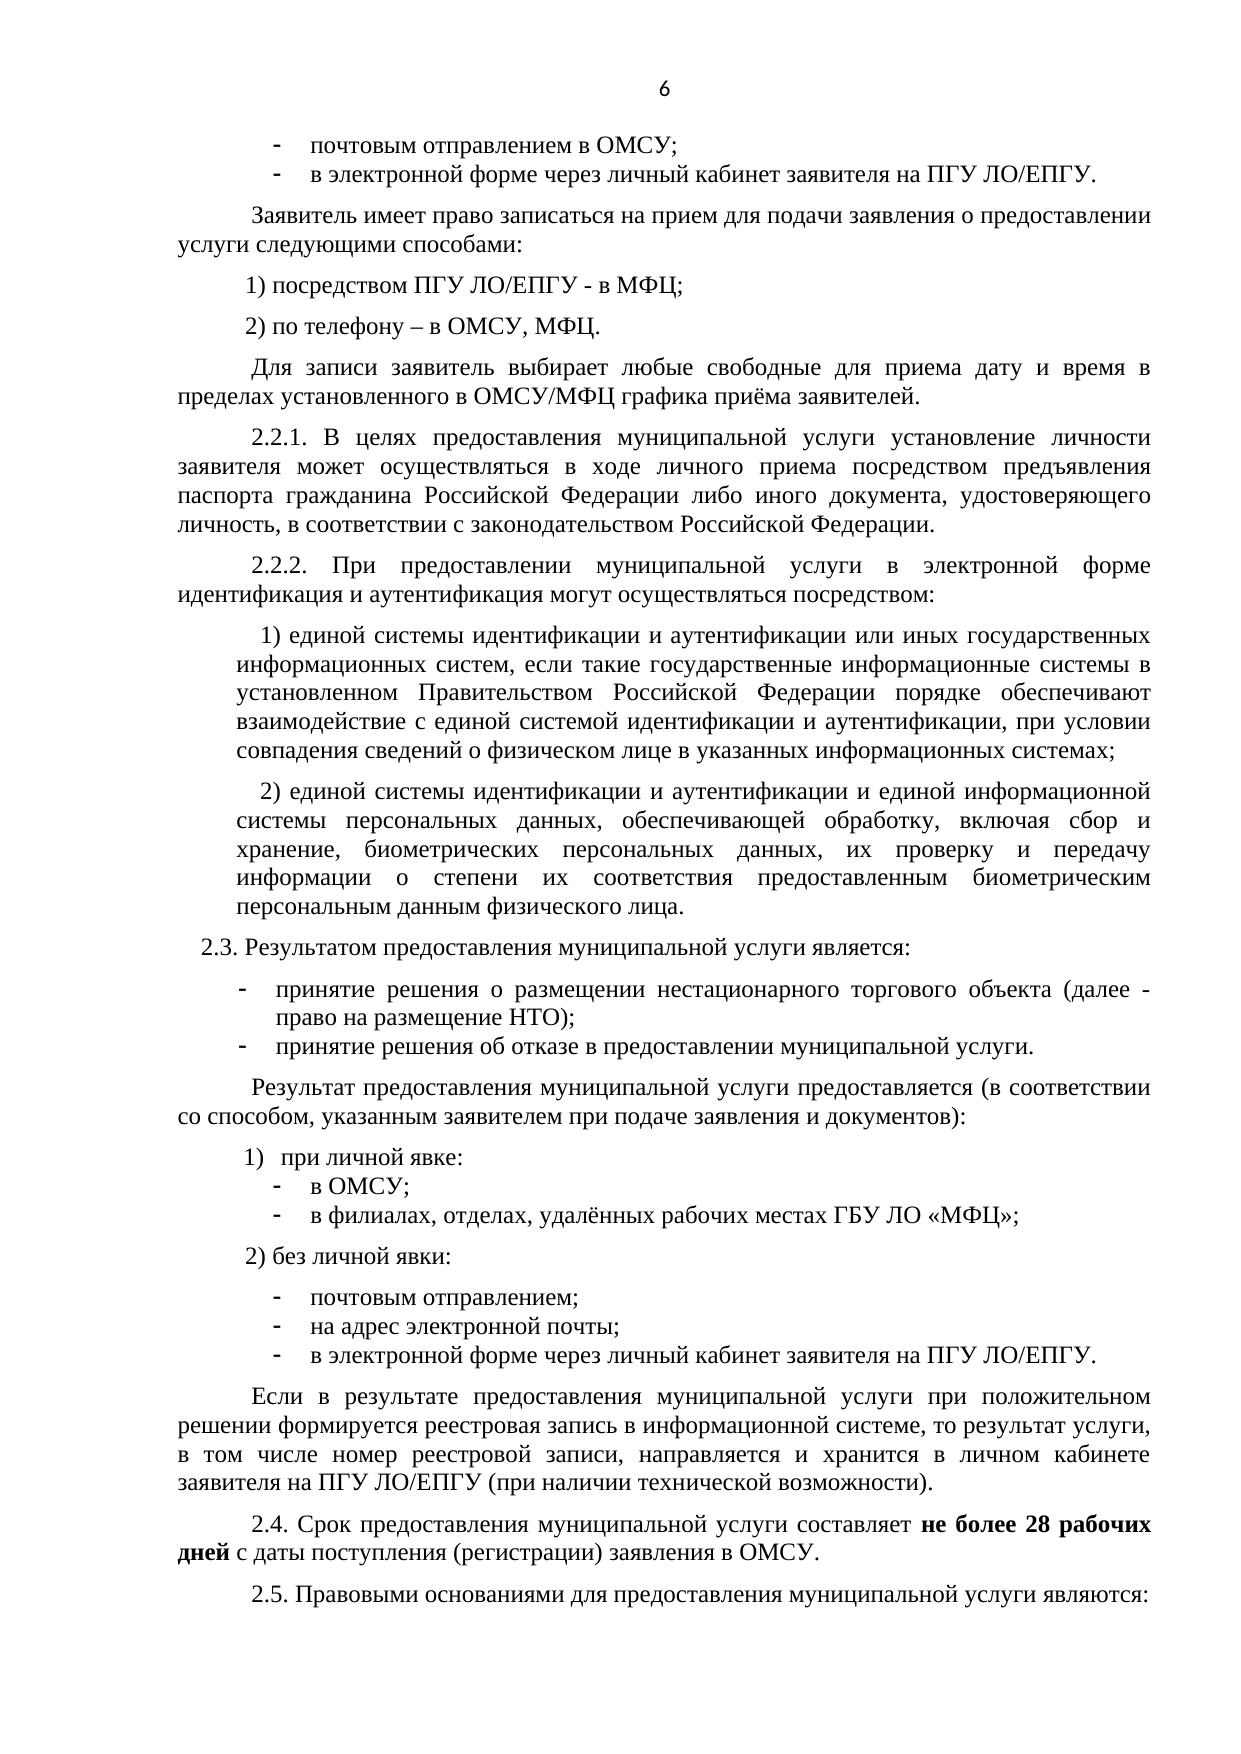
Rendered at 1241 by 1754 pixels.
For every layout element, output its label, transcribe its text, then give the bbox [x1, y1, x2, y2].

text 2) по телефону – в ОМСУ, МФЦ. [222, 311, 1152, 340]
text 2.5. Правовыми основаниями для предоставления муниципальной услуги являются: [177, 1579, 1152, 1607]
list в филиалах, отделах, удалённых рабочих местах ГБУ ЛО «МФЦ»; [273, 1200, 1152, 1229]
text 1) единой системы идентификации и аутентификации или иных государственных информационных систем, если такие государственные информационные системы в установленном Правительством Российской Федерации порядке обеспечивают взаимодействие с единой системой идентификации и аутентификации, при условии совпадения сведений о физическом лице в указанных информационных системах; [236, 620, 1152, 764]
list почтовым отправлением; [273, 1282, 1152, 1311]
text Если в результате предоставления муниципальной услуги при положительном решении формируется реестровая запись в информационной системе, то результат услуги, в том числе номер реестровой записи, направляется и хранится в личном кабинете заявителя на ПГУ ЛО/ЕПГУ (при наличии технической возможности). [177, 1381, 1152, 1496]
text Результат предоставления муниципальной услуги предоставляется (в соответствии со способом, указанным заявителем при подаче заявления и документов): [177, 1072, 1152, 1130]
text 2.3. Результатом предоставления муниципальной услуги является: [177, 932, 1152, 961]
list принятие решения об отказе в предоставлении муниципальной услуги. [238, 1031, 1152, 1060]
text 2) без личной явки: [222, 1241, 1152, 1270]
text 2.2.1. В целях предоставления муниципальной услуги установление личности заявителя может осуществляться в ходе личного приема посредством предъявления паспорта гражданина Российской Федерации либо иного документа, удостоверяющего личность, в соответствии с законодательством Российской Федерации. [177, 422, 1152, 537]
list принятие решения о размещении нестационарного торгового объекта (далее - право на размещение НТО); [238, 974, 1152, 1031]
text 1) посредством ПГУ ЛО/ЕПГУ - в МФЦ; [222, 270, 1152, 299]
text 2.4. Срок предоставления муниципальной услуги составляет не более 28 рабочих дней с даты поступления (регистрации) заявления в ОМСУ. [177, 1509, 1152, 1566]
list на адрес электронной почты; [273, 1311, 1152, 1340]
list в электронной форме через личный кабинет заявителя на ПГУ ЛО/ЕПГУ. [273, 159, 1152, 187]
list в ОМСУ; [273, 1171, 1152, 1200]
list в электронной форме через личный кабинет заявителя на ПГУ ЛО/ЕПГУ. [273, 1340, 1152, 1369]
text Для записи заявитель выбирает любые свободные для приема дату и время в пределах установленного в ОМСУ/МФЦ графика приёма заявителей. [177, 352, 1152, 410]
text 2.2.2. При предоставлении муниципальной услуги в электронной форме идентификация и аутентификация могут осуществляться посредством: [177, 550, 1152, 607]
text 2) единой системы идентификации и аутентификации и единой информационной системы персональных данных, обеспечивающей обработку, включая сбор и хранение, биометрических персональных данных, их проверку и передачу информации о степени их соответствия предоставленным биометрическим персональным данным физического лица. [236, 776, 1152, 920]
text Заявитель имеет право записаться на прием для подачи заявления о предоставлении услуги следующими способами: [177, 200, 1152, 257]
list при личной явке: [243, 1142, 1152, 1171]
list почтовым отправлением в ОМСУ; [273, 130, 1152, 159]
